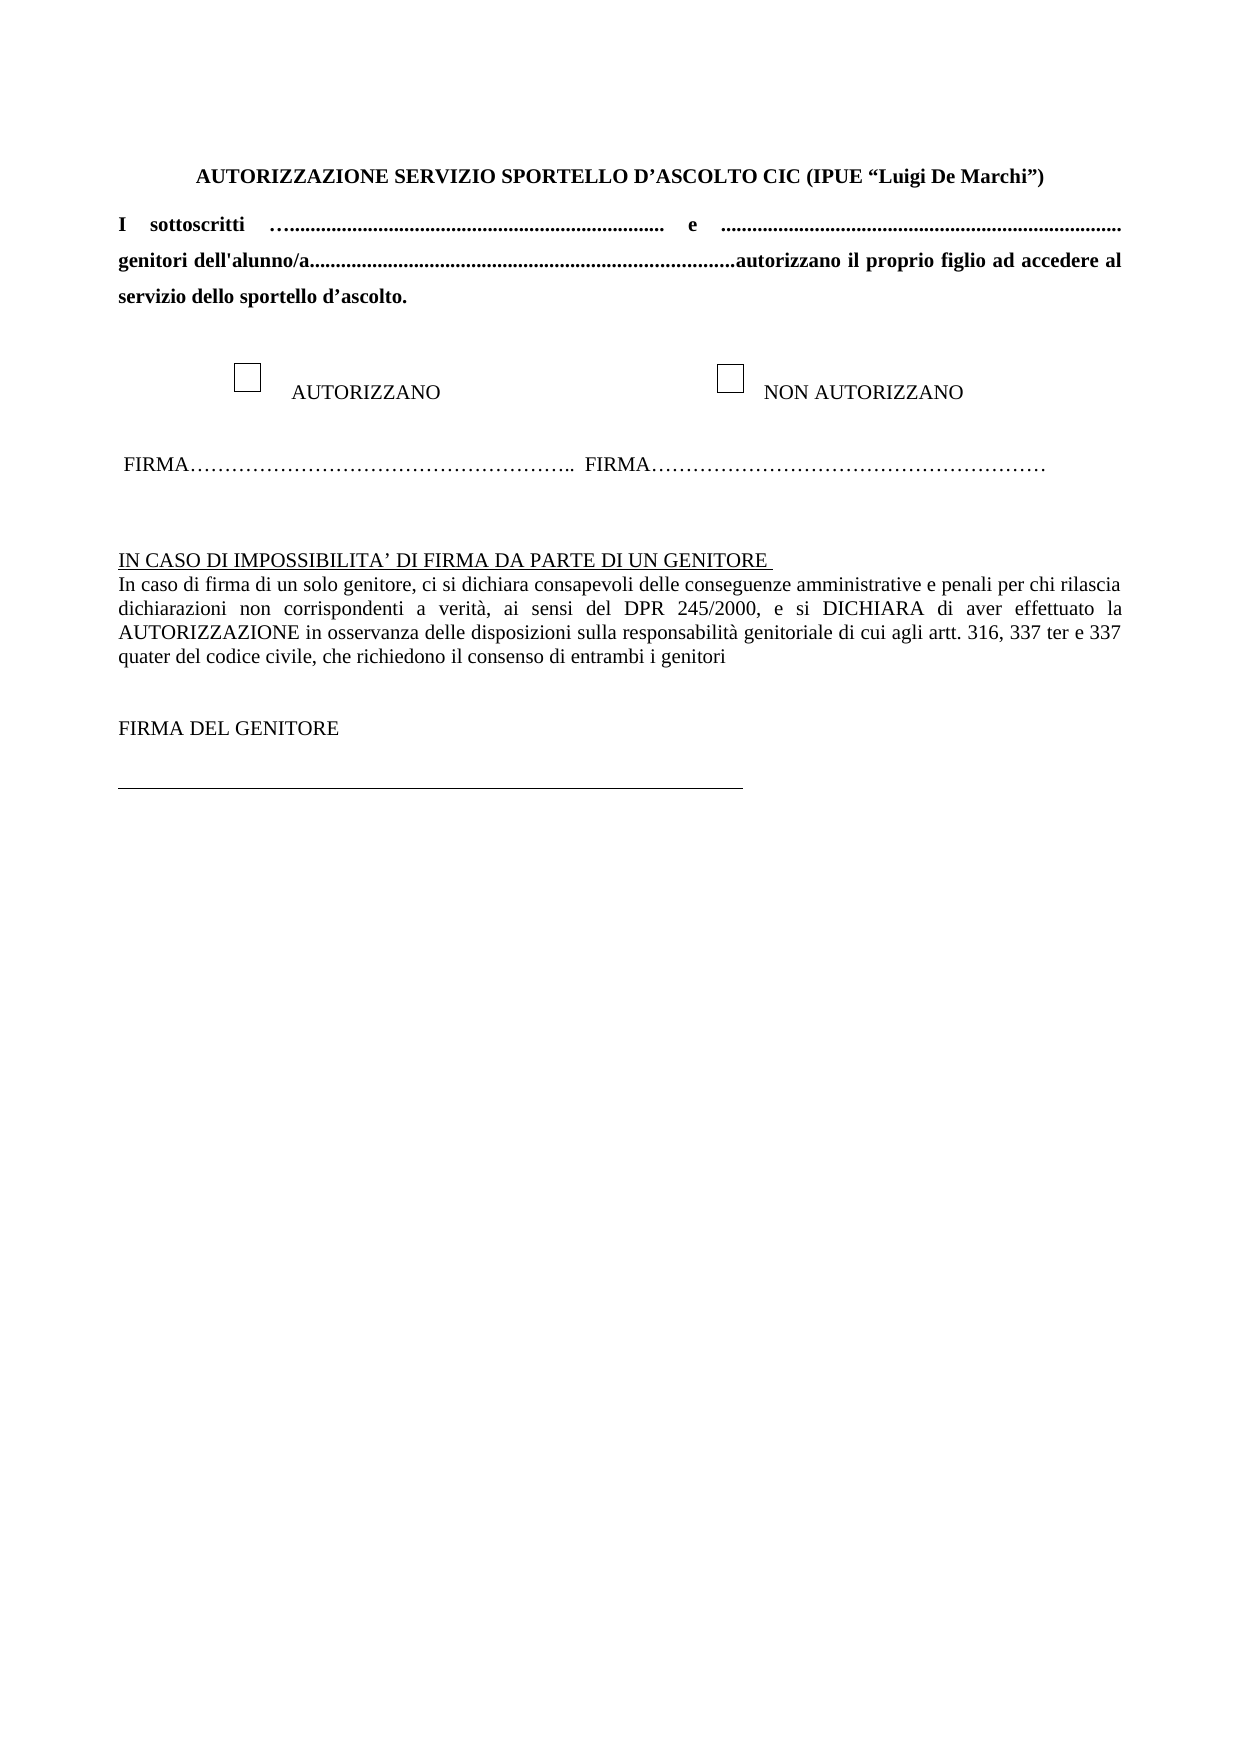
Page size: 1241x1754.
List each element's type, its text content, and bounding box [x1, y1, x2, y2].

text AUTORIZZANO NON AUTORIZZANO [121, 380, 1134, 404]
text IN CASO DI IMPOSSIBILITA’ DI FIRMA DA PARTE DI UN GENITORE [118, 548, 1134, 572]
text AUTORIZZAZIONE SERVIZIO SPORTELLO D’ASCOLTO CIC (IPUE “Luigi De Marchi”) [121, 164, 1119, 188]
text I sottoscritti …........................................................................ e ............................................................................. [118, 212, 1134, 236]
text genitori dell'alunno/a autorizzano il proprio figlio ad accedere al [118, 248, 1134, 272]
text FIRMA DEL GENITORE [118, 716, 1134, 740]
text servizio dello sportello d’ascolto. [118, 284, 1134, 308]
text In caso di firma di un solo genitore, ci si dichiara consapevoli delle conseguenze amministrative e penali per chi rilascia dichiarazioni non corrispondenti a verità, ai sensi del DPR 245/2000, e si DICHIARA di aver effettuato la AUTORIZZAZIONE in osservanza delle disposizioni sulla responsabilità genitoriale di cui agli artt. 316, 337 ter e 337 quater del codice civile, che richiedono il consenso di entrambi i genitori [118, 572, 1122, 668]
text FIRMA……………………………………………….. FIRMA………………………………………………… [123, 452, 1134, 476]
